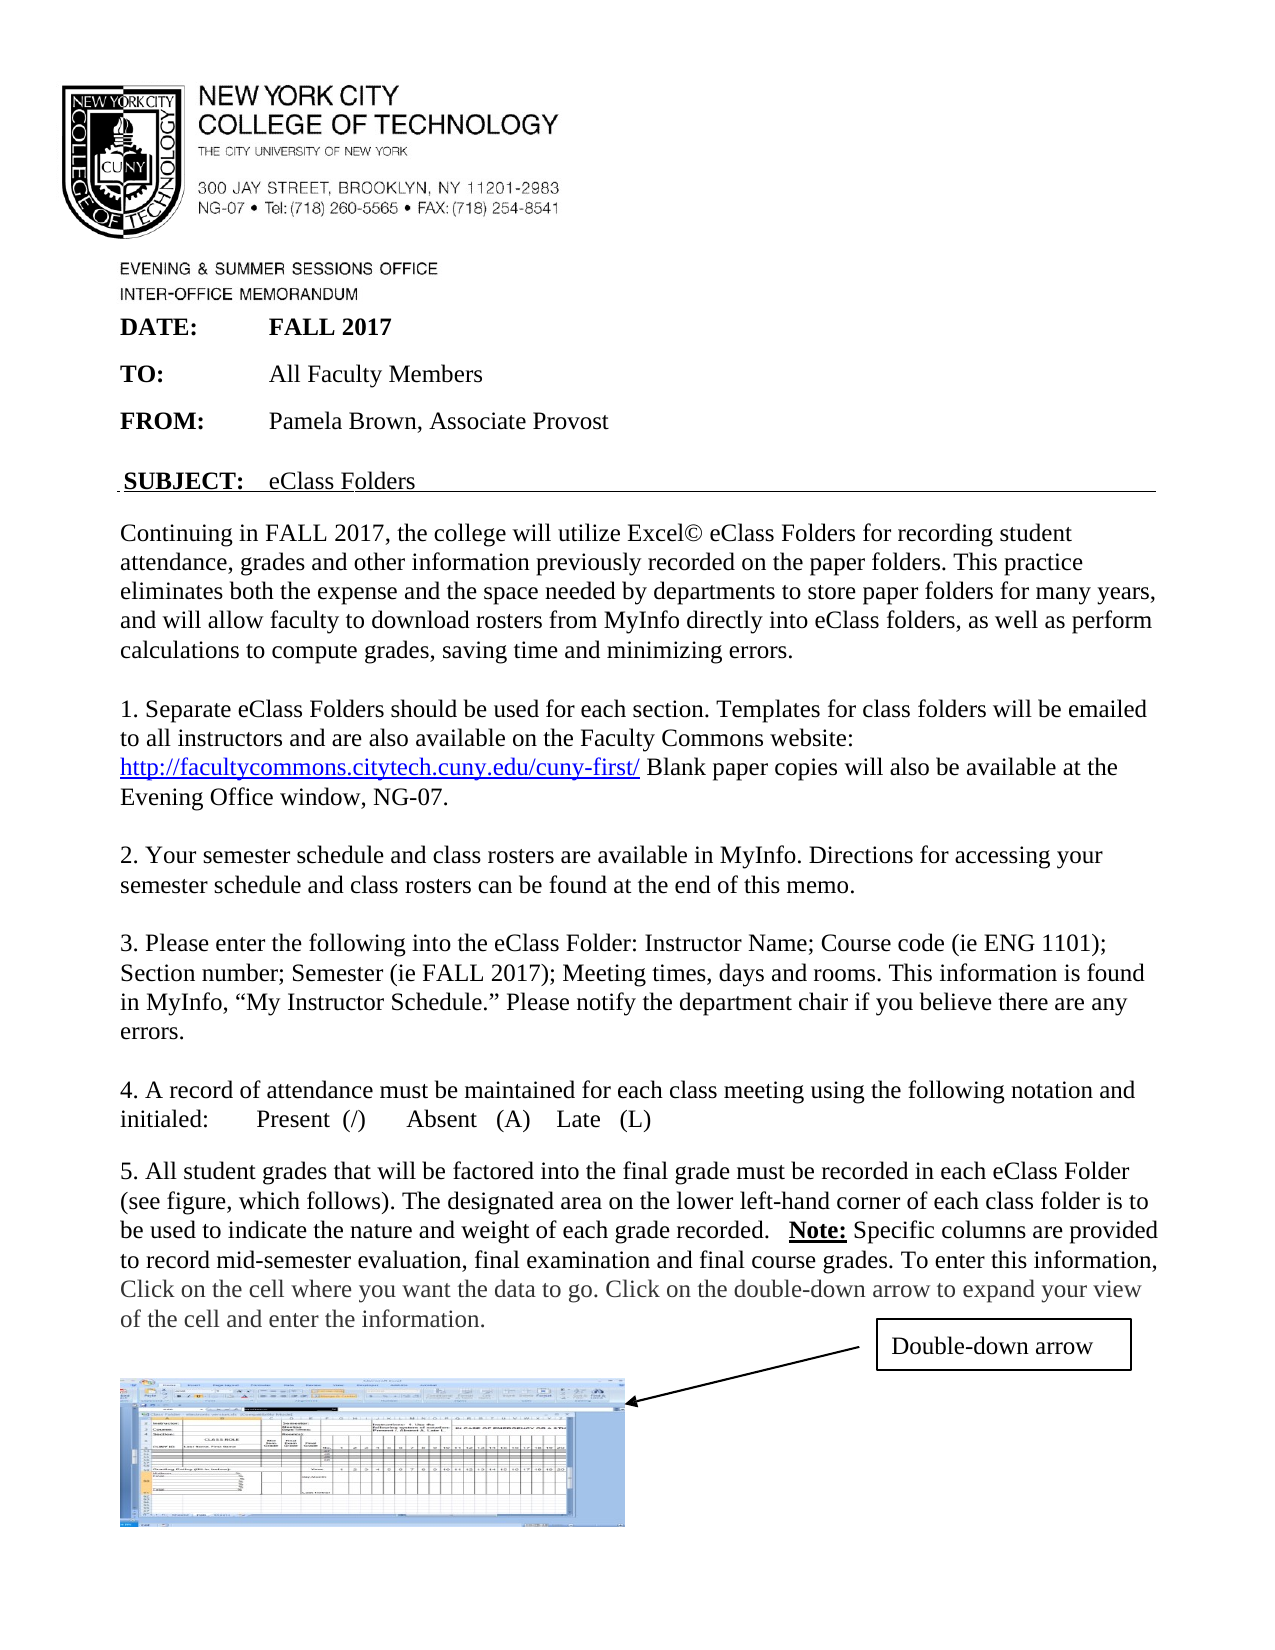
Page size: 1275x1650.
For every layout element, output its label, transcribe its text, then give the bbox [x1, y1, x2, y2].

text of the cell and enter the information. [120, 1304, 1161, 1333]
text 2. Your semester schedule and class rosters are available in MyInfo. Directions for accessing your semester schedule and class rosters can be found at the end of this memo. [120, 840, 1158, 898]
text 1. Separate eClass Folders should be used for each section. Templates for class folders will be emailed to all instructors and are also available on the Faculty Commons website: http://facultycommons.citytech.cuny.edu/cuny-first/ Blank paper copies will also be available at the Evening Office window, NG-07. [120, 694, 1151, 810]
picture [56, 81, 563, 307]
text TO: All Faculty Members [120, 359, 1171, 388]
picture [120, 1378, 625, 1527]
text 3. Please enter the following into the eClass Folder: Instructor Name; Course code (ie ENG 1101); Section number; Semester (ie FALL 2017); Meeting times, days and rooms. This information is found in MyInfo, “My Instructor Schedule.” Please notify the department chair if you believe there are any errors. [120, 928, 1152, 1045]
text 5. All student grades that will be factored into the final grade must be recorded in each eClass Folder (see figure, which follows). The designated area on the lower left-hand corner of each class folder is to be used to indicate the nature and weight of each grade recorded. Note: Specific columns are provided to record mid-semester evaluation, final examination and final course grades. To enter this information, Click on the cell where you want the data to go. Click on the double-down arrow to expand your view [120, 1156, 1161, 1303]
text 4. A record of attendance must be maintained for each class meeting using the following notation and initialed: Present (/) Absent (A) Late (L) [120, 1075, 1152, 1133]
text Continuing in FALL 2017, the college will utilize Excel© eClass Folders for recording student attendance, grades and other information previously recorded on the paper folders. This practice eliminates both the expense and the space needed by departments to store paper folders for many years, and will allow faculty to download rosters from MyInfo directly into eClass folders, as well as perform calculations to compute grades, saving time and minimizing errors. [120, 518, 1157, 664]
text FROM: Pamela Brown, Associate Provost [120, 406, 1171, 435]
text Double-down arrow [106, 1334, 1093, 1359]
text DATE: FALL 2017 [120, 312, 1171, 340]
text SUBJECT: eClass Folders [117, 466, 1171, 494]
